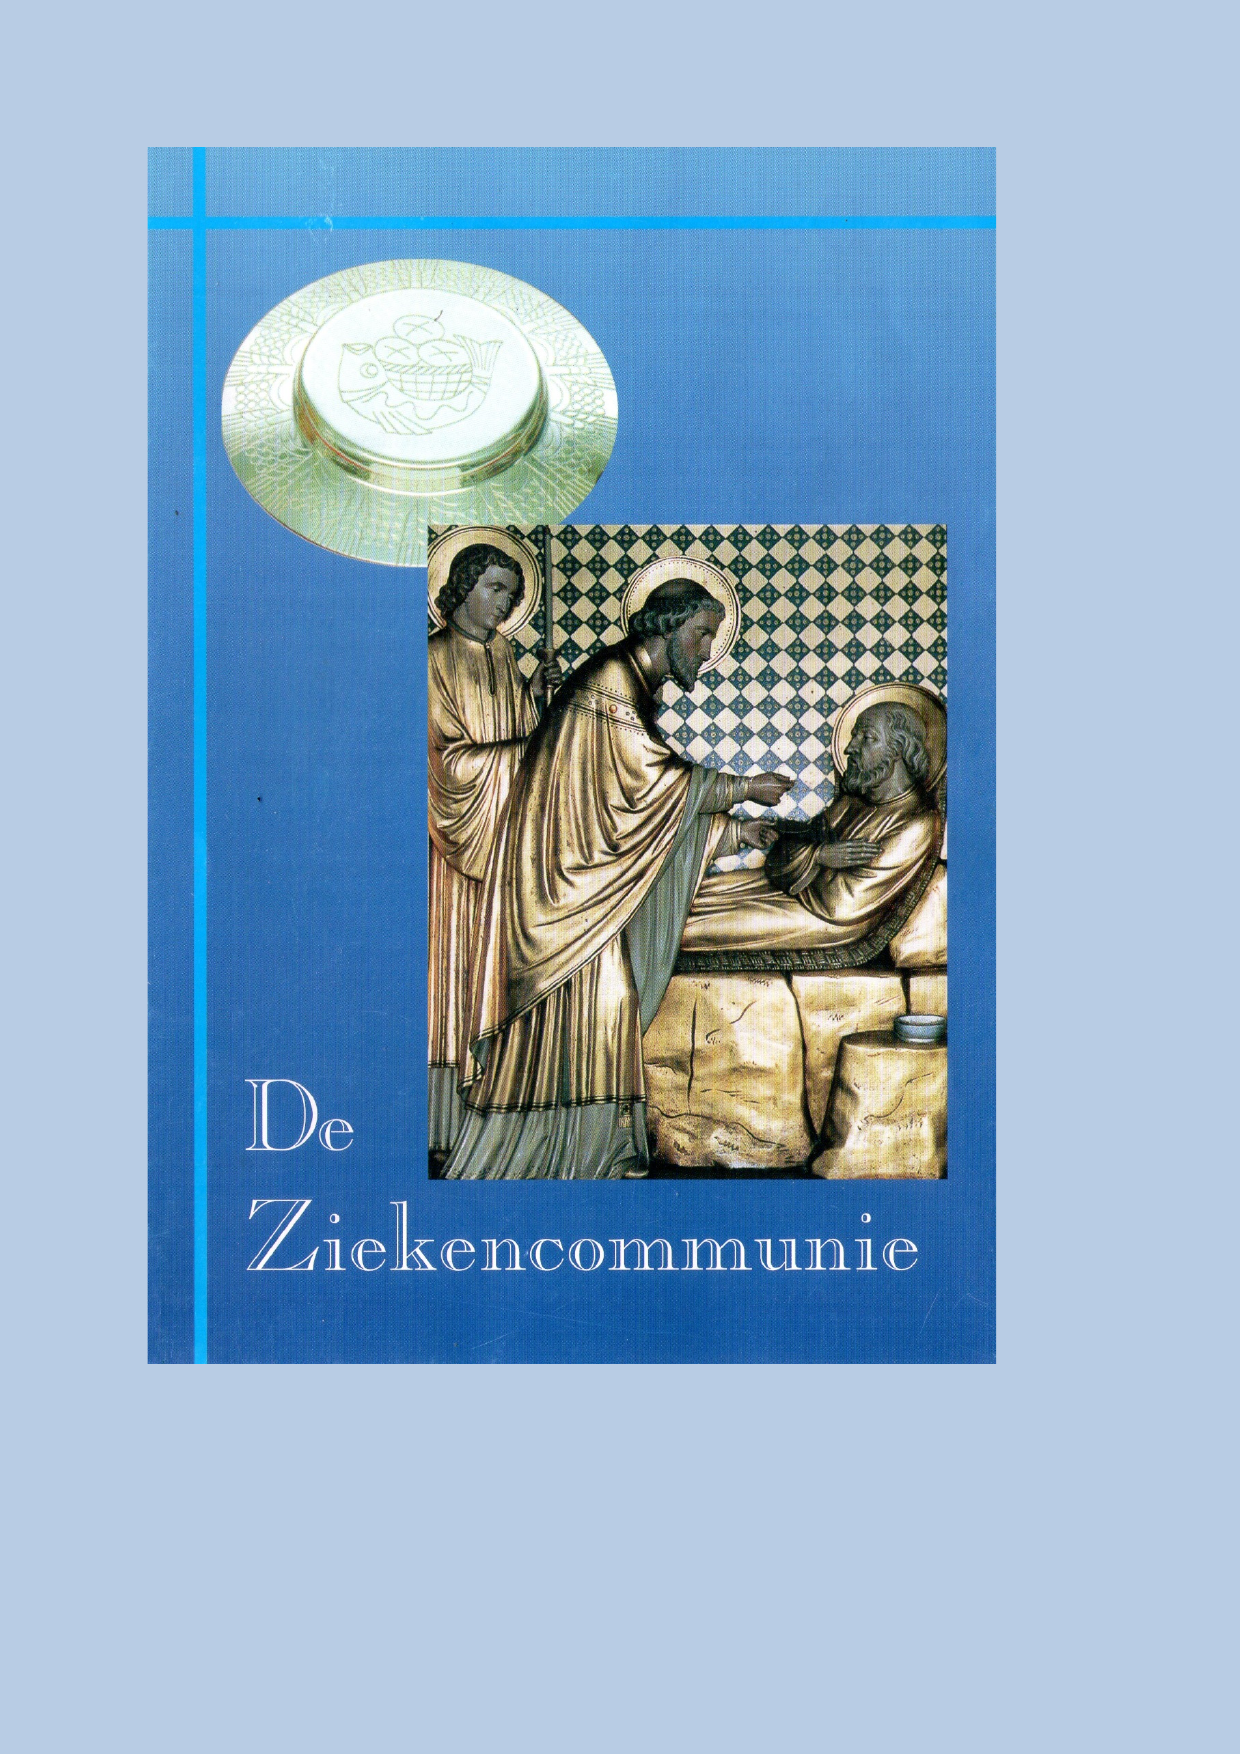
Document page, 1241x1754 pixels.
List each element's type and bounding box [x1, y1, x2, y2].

picture [147, 229, 199, 1364]
picture [203, 147, 997, 1364]
picture [147, 147, 193, 223]
